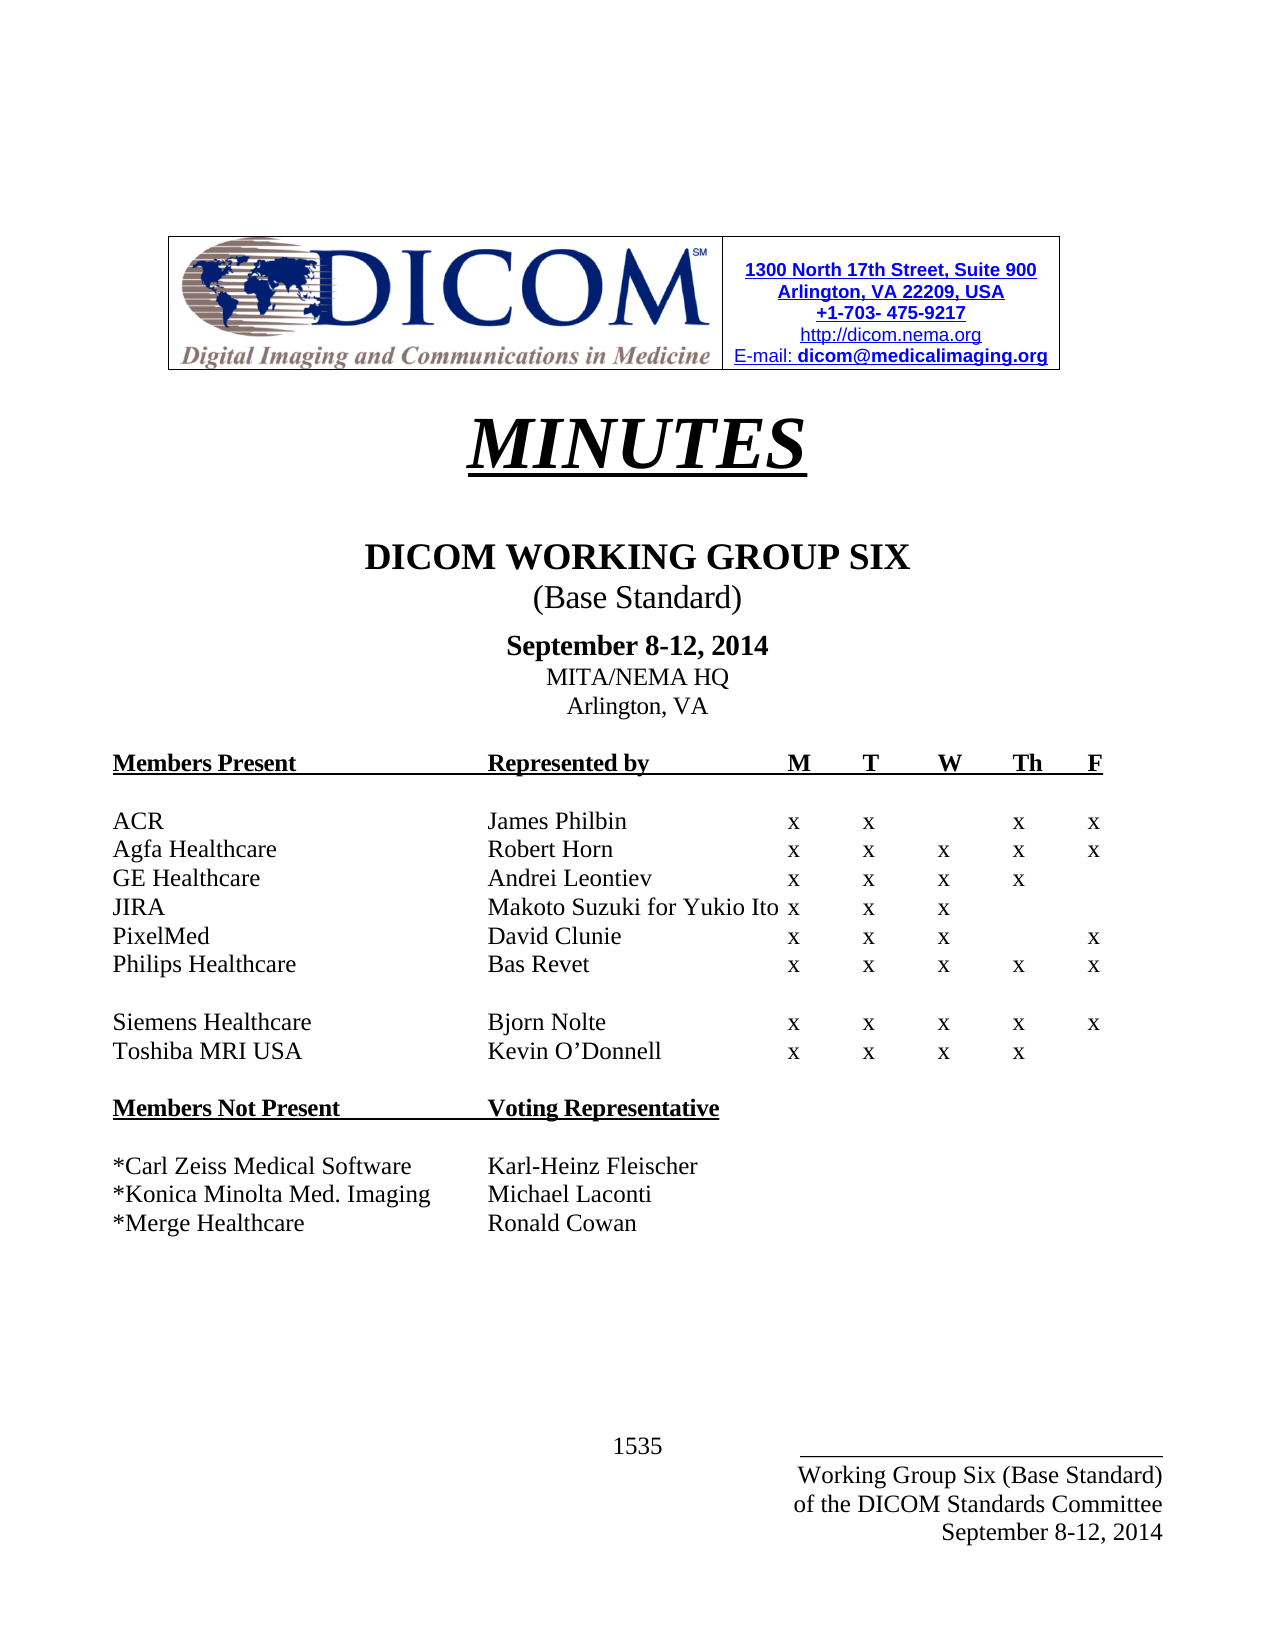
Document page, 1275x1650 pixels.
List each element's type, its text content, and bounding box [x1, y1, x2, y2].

table_header 1300 North 17th Street, Suite 900 Arlington, VA 22209, USA +1-703- 475-9217 http://dicom.nema.org E-mail: dicom@medicalimaging.org [723, 237, 1059, 368]
subtitle DICOM WORKING GROUP SIX [112, 534, 1162, 578]
table_header [169, 237, 180, 368]
text *Konica Minolta Med. Imaging Michael Laconti [112, 1179, 1162, 1208]
picture [180, 237, 710, 369]
subtitle MINUTES [112, 398, 1162, 484]
table_header [710, 237, 722, 368]
text September 8-12, 2014 [112, 628, 1162, 662]
text PixelMed David Clunie x x x x [112, 921, 1162, 949]
text JIRA Makoto Suzuki for Yukio Ito x x x [112, 892, 1162, 921]
text Members Present Represented by M T W Th F [112, 748, 1162, 777]
text Members Not Present Voting Representative [112, 1093, 1162, 1122]
subtitle MITA/NEMA HQ [112, 662, 1162, 691]
text ACR James Philbin x x x x [112, 806, 1162, 834]
text Agfa Healthcare Robert Horn x x x x x [112, 834, 1162, 863]
text *Carl Zeiss Medical Software Karl-Heinz Fleischer [112, 1151, 1162, 1179]
text *Merge Healthcare Ronald Cowan [112, 1208, 1162, 1237]
text Toshiba MRI USA Kevin O’Donnell x x x x [112, 1036, 1162, 1064]
text (Base Standard) [112, 578, 1162, 616]
text Siemens Healthcare Bjorn Nolte x x x x x [112, 1007, 1162, 1036]
text GE Healthcare Andrei Leontiev x x x x [112, 863, 1162, 892]
text Philips Healthcare Bas Revet x x x x x [112, 949, 1162, 978]
subtitle Arlington, VA [112, 691, 1162, 719]
